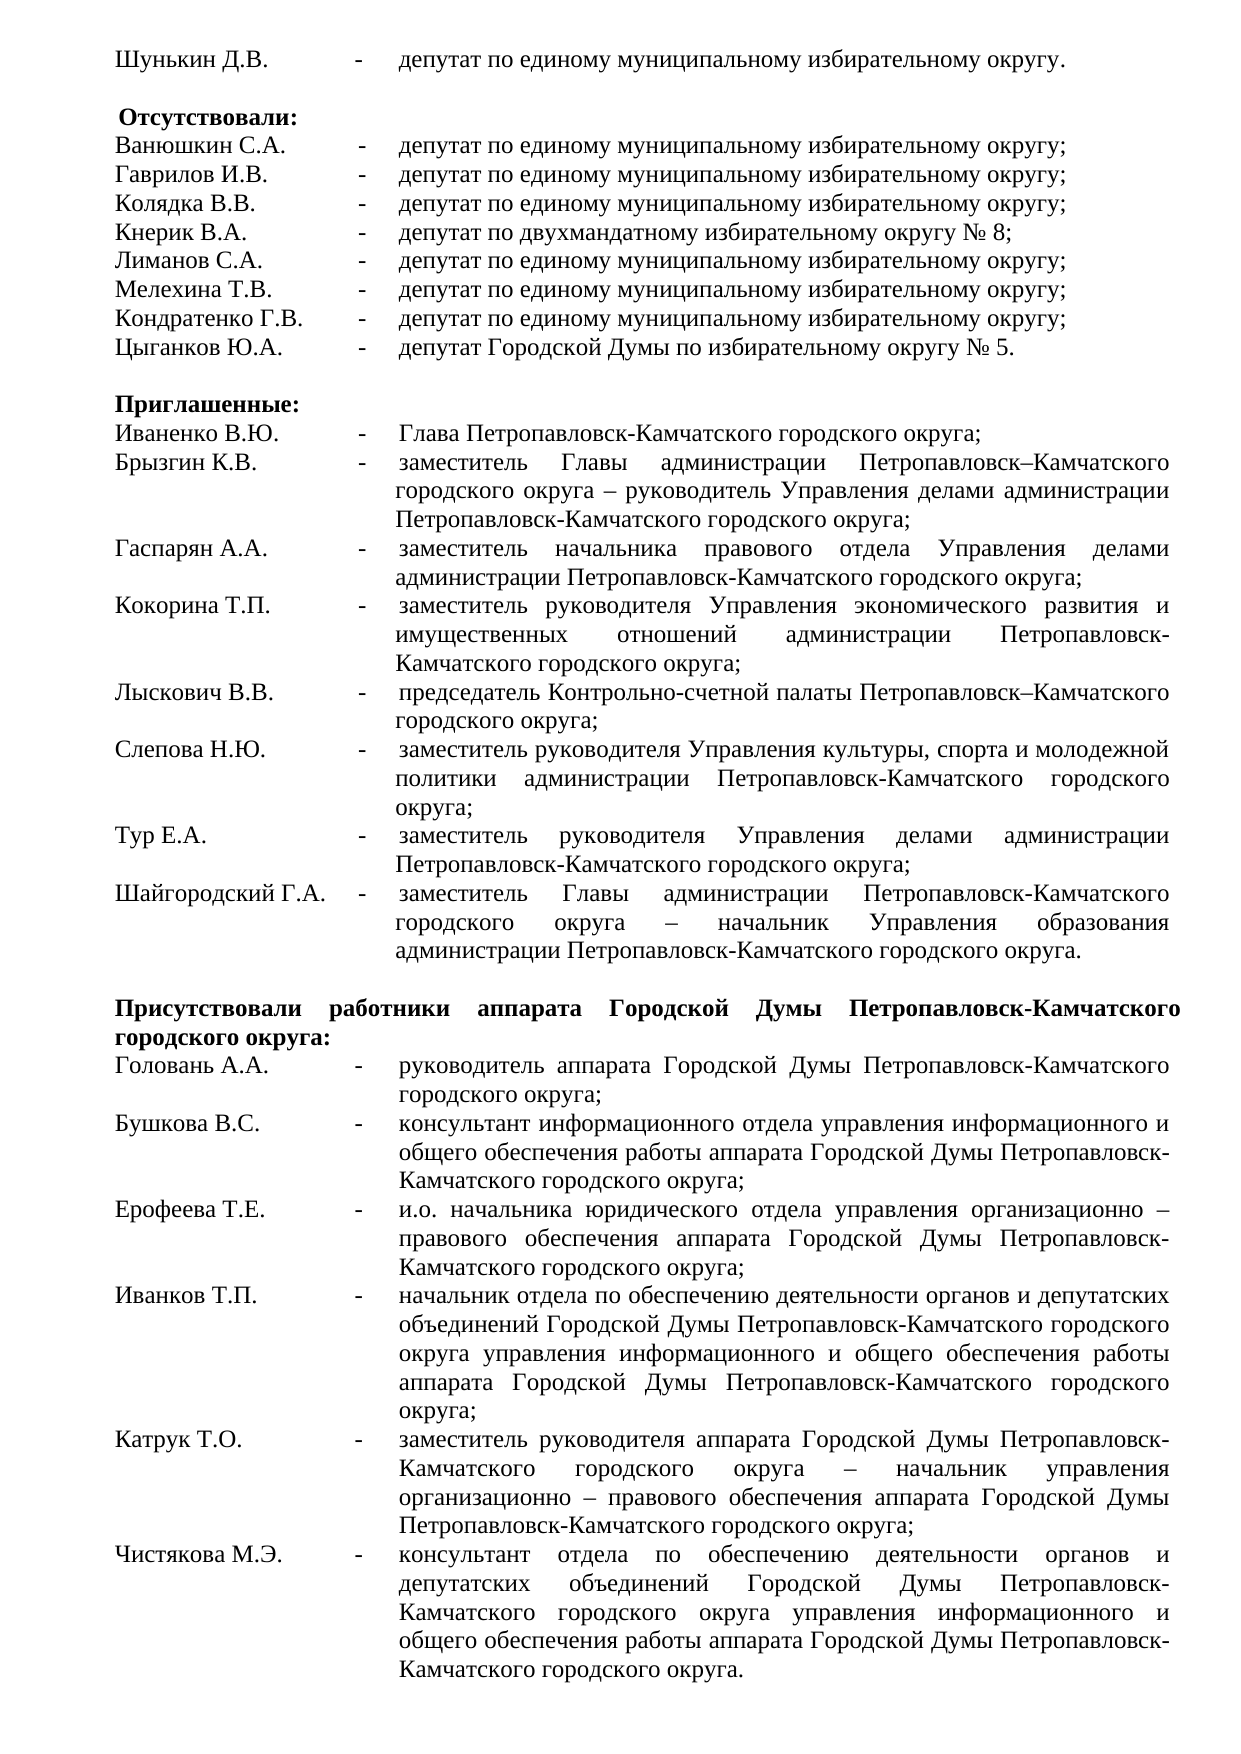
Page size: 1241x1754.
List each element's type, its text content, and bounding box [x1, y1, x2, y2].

table_header Ванюшкин С.А. Гаврилов И.В. Колядка В.В. Кнерик В.А. Лиманов С.А. Мелехина Т.В. Кондратенко Г.В. Цыганков Ю.А. Приглашенные: Иваненко В.Ю. Брызгин К.В. Гаспарян А.А. Кокорина Т.П. Лыскович В.В. Слепова Н.Ю. Тур Е.А. Шайгородский Г.А. [103, 131, 354, 993]
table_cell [354, 44, 384, 102]
table_cell Присутствовали работники аппарата Городской Думы Петропавловск-Камчатского городского округа: [103, 993, 1181, 1051]
table_header депутат по единому муниципальному избирательному округу; депутат по единому муниципальному избирательному округу; депутат по единому муниципальному избирательному округу; депутат по двухмандатному избирательному округу № 8; депутат по единому муниципальному избирательному округу; депутат по единому муниципальному избирательному округу; депутат по единому муниципальному избирательному округу; депутат Городской Думы по избирательному округу № 5. Глава Петропавловск-Камчатского городского округа; заместитель Главы администрации Петропавловск–Камчатского городского округа – руководитель Управления делами администрации Петропавловск-Камчатского городского округа; заместитель начальника правового отдела Управления делами администрации Петропавловск-Камчатского городского округа; заместитель руководителя Управления экономического развития и имущественных отношений администрации Петропавловск-Камчатского городского округа; председатель Контрольно-счетной палаты Петропавловск–Камчатского городского округа; заместитель руководителя Управления культуры, спорта и молодежной политики администрации Петропавловск-Камчатского городского округа; заместитель руководителя Управления делами администрации Петропавловск-Камчатского городского округа; заместитель Главы администрации Петропавловск-Камчатского городского округа – начальник Управления образования администрации Петропавловск-Камчатского городского округа. [384, 131, 1181, 993]
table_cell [103, 44, 354, 102]
table_cell Головань А.А. Бушкова В.С. Ерофеева Т.Е. Иванков Т.П. Катрук Т.О. Чистякова М.Э. [103, 1051, 354, 1683]
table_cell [384, 44, 1181, 102]
table_cell руководитель аппарата Городской Думы Петропавловск-Камчатского городского округа; консультант информационного отдела управления информационного и общего обеспечения работы аппарата Городской Думы Петропавловск-Камчатского городского округа; и.о. начальника юридического отдела управления организационно – правового обеспечения аппарата Городской Думы Петропавловск-Камчатского городского округа; начальник отдела по обеспечению деятельности органов и депутатских объединений Городской Думы Петропавловск-Камчатского городского округа управления информационного и общего обеспечения работы аппарата Городской Думы Петропавловск-Камчатского городского округа; заместитель руководителя аппарата Городской Думы Петропавловск-Камчатского городского округа – начальник управления организационно – правового обеспечения аппарата Городской Думы Петропавловск-Камчатского городского округа; консультант отдела по обеспечению деятельности органов и депутатских объединений Городской Думы Петропавловск-Камчатского городского округа управления информационного и общего обеспечения работы аппарата Городской Думы Петропавловск-Камчатского городского округа. [384, 1051, 1181, 1683]
text Отсутствовали: [118, 102, 1181, 131]
table_header - - - - - - - - - - - - - - - - [354, 131, 384, 993]
table_cell - - - - - - [354, 1051, 384, 1683]
